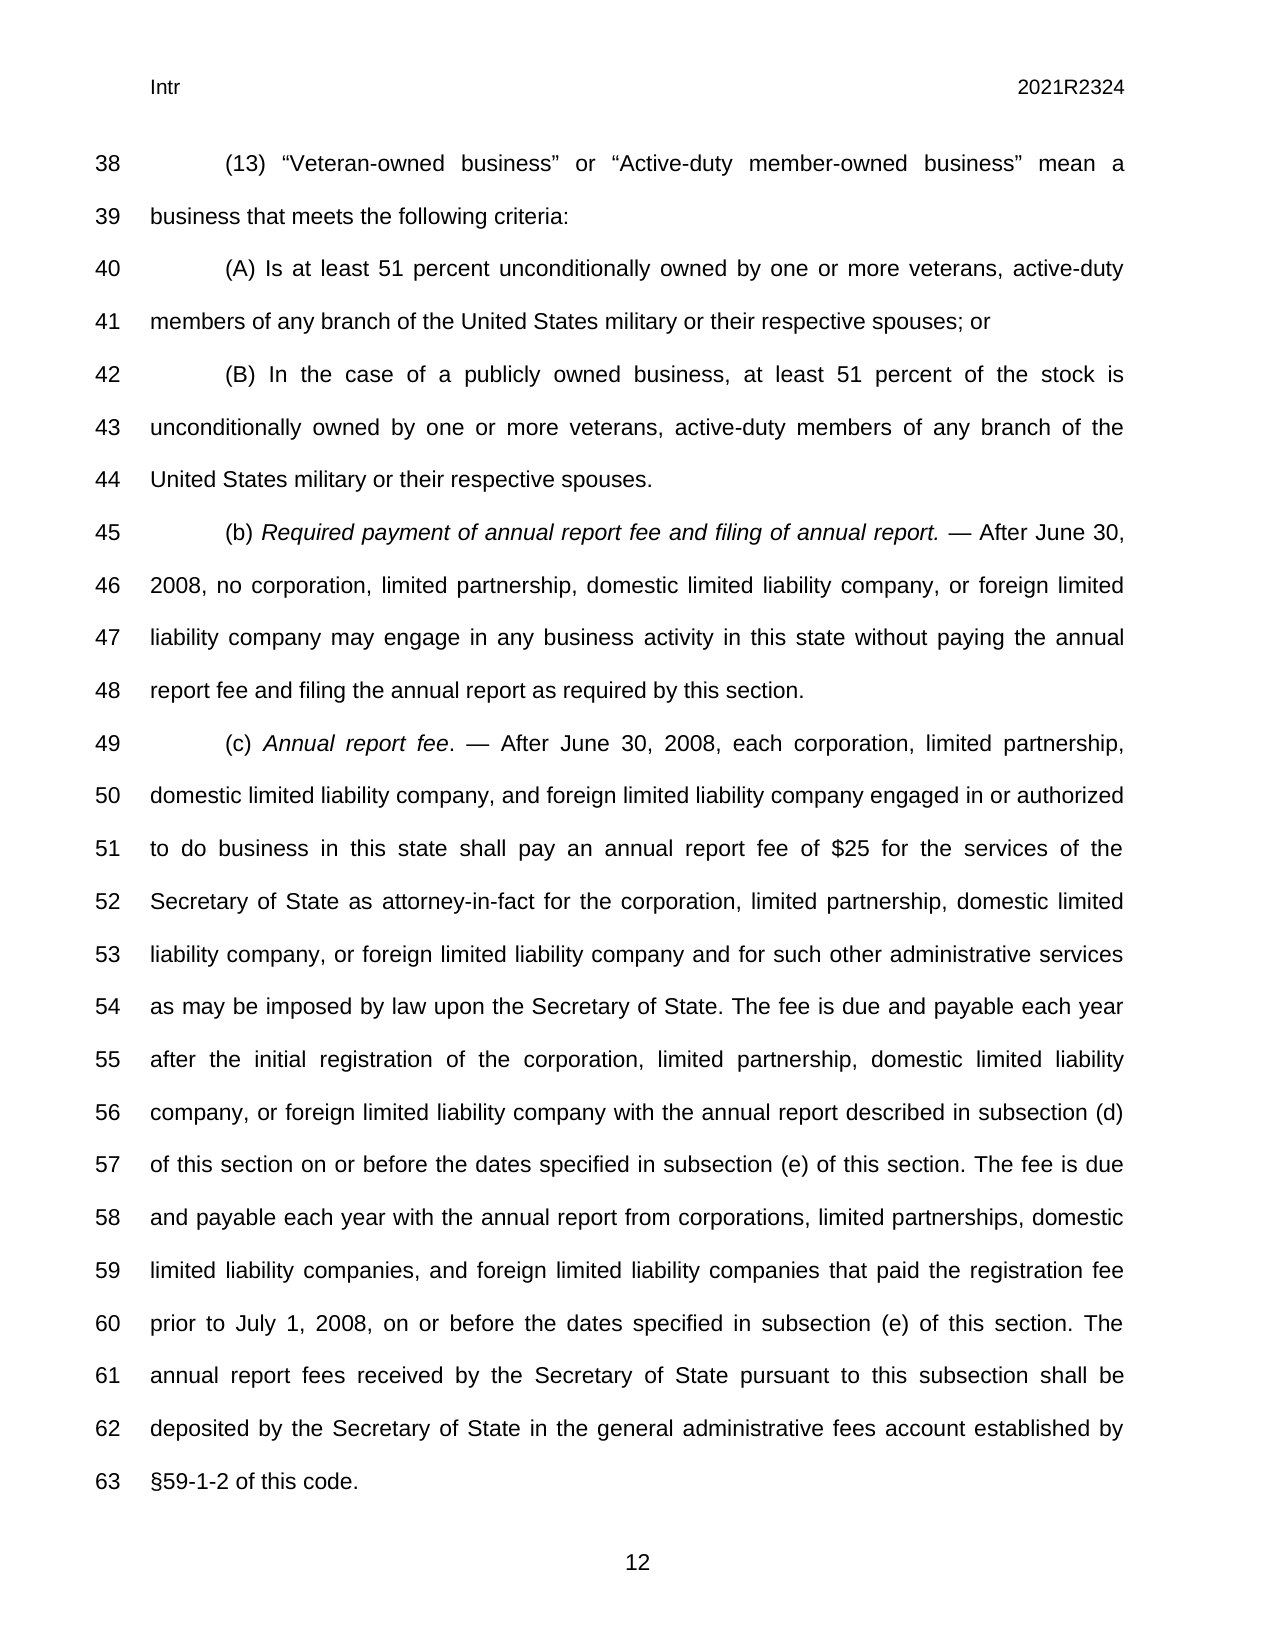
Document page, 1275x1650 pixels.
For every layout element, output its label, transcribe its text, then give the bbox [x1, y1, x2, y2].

text (b) Required payment of annual report fee and filing of annual report. — After June 30, 2008, no corporation, limited partnership, domestic limited liability company, or foreign limited liability company may engage in any business activity in this state without paying the annual report fee and filing the annual report as required by this section. [150, 519, 1125, 703]
text (13) “Veteran-owned business” or “Active-duty member-owned business” mean a business that meets the following criteria: [150, 150, 1125, 229]
text (c) Annual report fee. — After June 30, 2008, each corporation, limited partnership, domestic limited liability company, and foreign limited liability company engaged in or authorized to do business in this state shall pay an annual report fee of $25 for the services of the Secretary of State as attorney-in-fact for the corporation, limited partnership, domestic limited liability company, or foreign limited liability company and for such other administrative services as may be imposed by law upon the Secretary of State. The fee is due and payable each year after the initial registration of the corporation, limited partnership, domestic limited liability company, or foreign limited liability company with the annual report described in subsection (d) of this section on or before the dates specified in subsection (e) of this section. The fee is due and payable each year with the annual report from corporations, limited partnerships, domestic limited liability companies, and foreign limited liability companies that paid the registration fee prior to July 1, 2008, on or before the dates specified in subsection (e) of this section. The annual report fees received by the Secretary of State pursuant to this subsection shall be deposited by the Secretary of State in the general administrative fees account established by §59-1-2 of this code. [150, 730, 1125, 1494]
text (A) Is at least 51 percent unconditionally owned by one or more veterans, active-duty members of any branch of the United States military or their respective spouses; or [150, 255, 1125, 334]
text (B) In the case of a publicly owned business, at least 51 percent of the stock is unconditionally owned by one or more veterans, active-duty members of any branch of the United States military or their respective spouses. [150, 361, 1125, 493]
